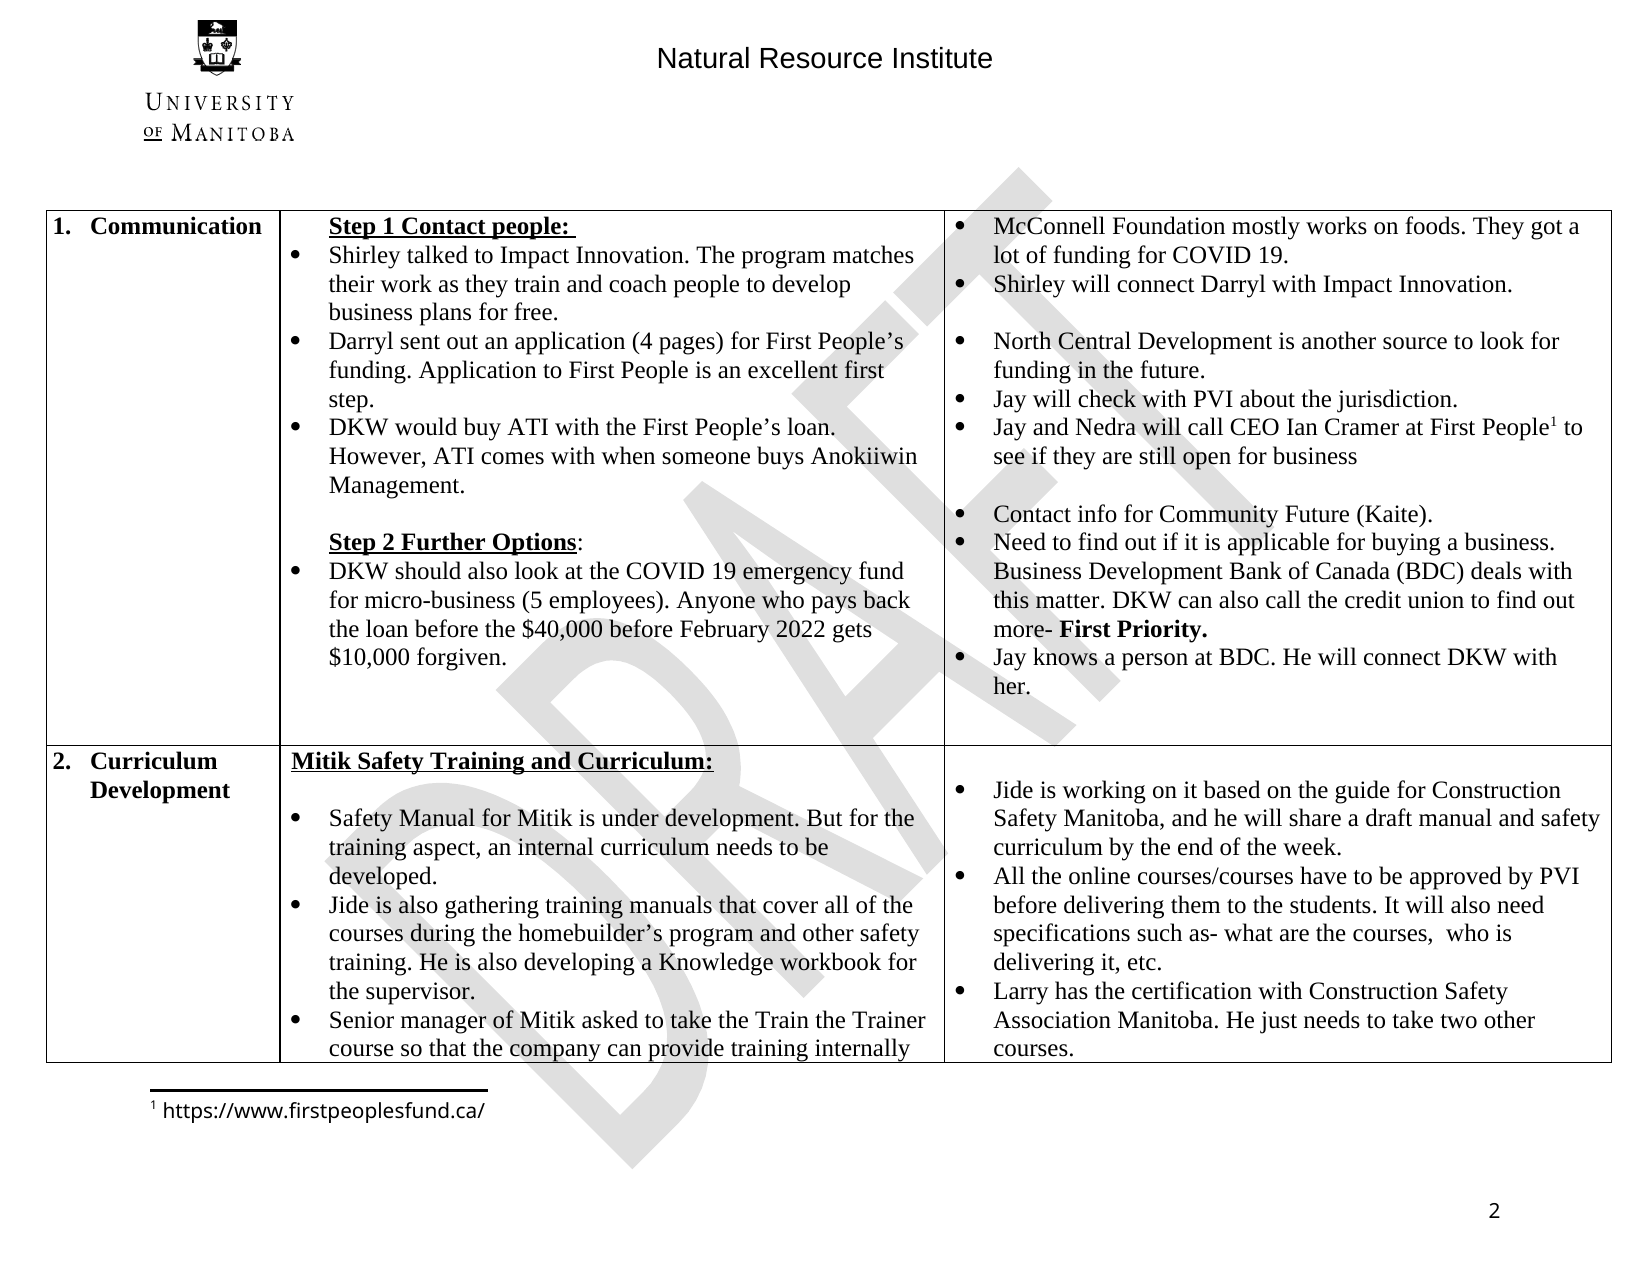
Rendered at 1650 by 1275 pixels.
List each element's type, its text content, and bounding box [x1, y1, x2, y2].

picture [143, 19, 307, 161]
table_cell McConnell Foundation mostly works on foods. They got a lot of funding for COVID 19. Shirley will connect Darryl with Impact Innovation. North Central Development is another source to look for funding in the future. Jay will check with PVI about the jurisdiction. Jay and Nedra will call CEO Ian Cramer at First People to see if they are still open for business Contact info for Community Future (Kaite). Need to find out if it is applicable for buying a business. Business Development Bank of Canada (BDC) deals with this matter. DKW can also call the credit union to find out more- First Priority. Jay knows a person at BDC. He will connect DKW with her. [945, 211, 1611, 745]
table_cell Curriculum Development [47, 746, 279, 1062]
table_cell Step 1 Contact people: Shirley talked to Impact Innovation. The program matches their work as they train and coach people to develop business plans for free. Darryl sent out an application (4 pages) for First People’s funding. Application to First People is an excellent first step. DKW would buy ATI with the First People’s loan. However, ATI comes with when someone buys Anokiiwin Management. Step 2 Further Options: DKW should also look at the COVID 19 emergency fund for micro-business (5 employees). Anyone who pays back the loan before the $40,000 before February 2022 gets $10,000 forgiven. [281, 211, 944, 745]
table_cell Communication [47, 211, 279, 745]
